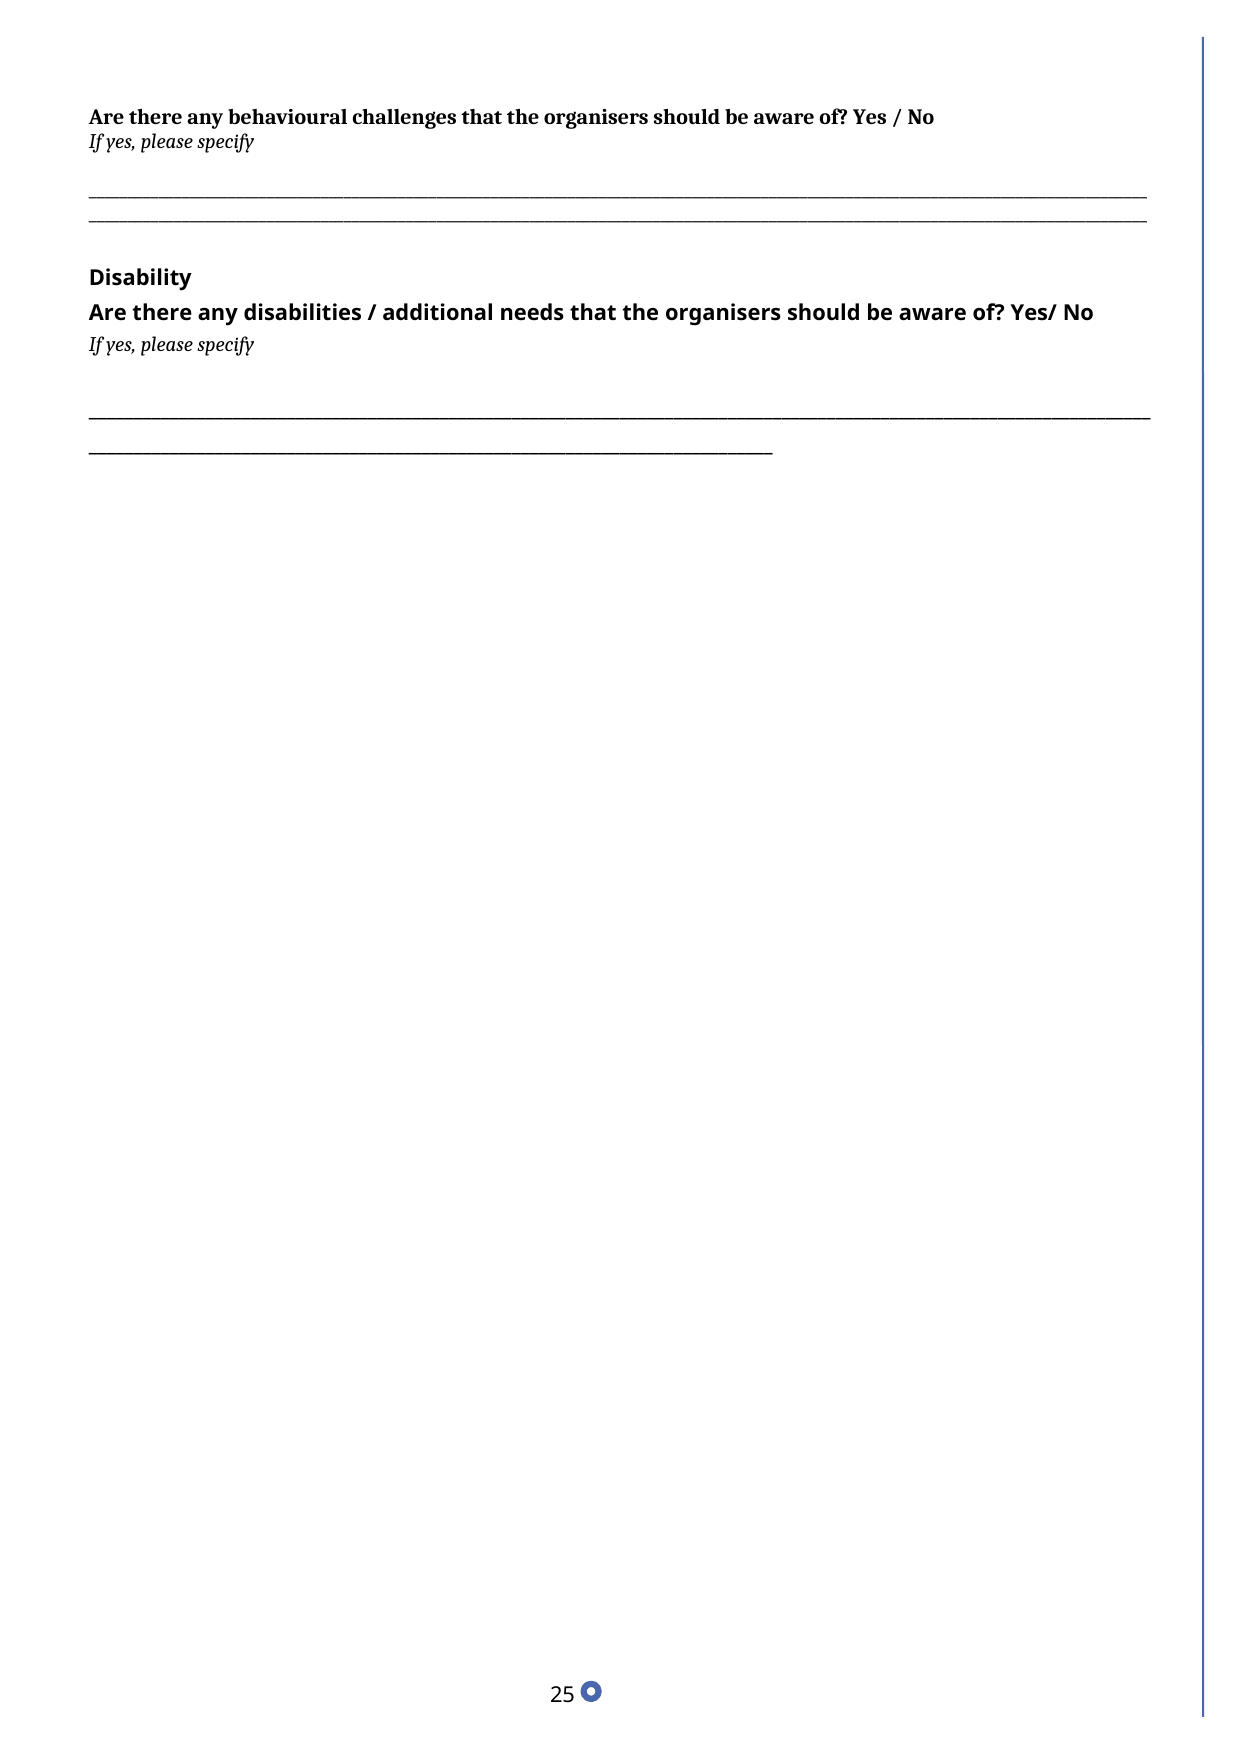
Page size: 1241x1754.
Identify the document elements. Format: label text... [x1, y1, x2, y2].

text Are there any behavioural challenges that the organisers should be aware of? Yes / No [89, 105, 1152, 130]
text __________________________________________________________________________________________________________________________________________________________________________________________________ [89, 393, 1152, 458]
text __________________________________________________________________________________________________________________________________________________________________________________________________________________________________________________________________________________ [89, 178, 1152, 226]
text Are there any disabilities / additional needs that the organisers should be aware of? Yes/ No [89, 297, 1152, 327]
text If yes, please specify [89, 130, 1152, 154]
text Disability [89, 262, 1152, 291]
text If yes, please specify [89, 333, 1152, 357]
